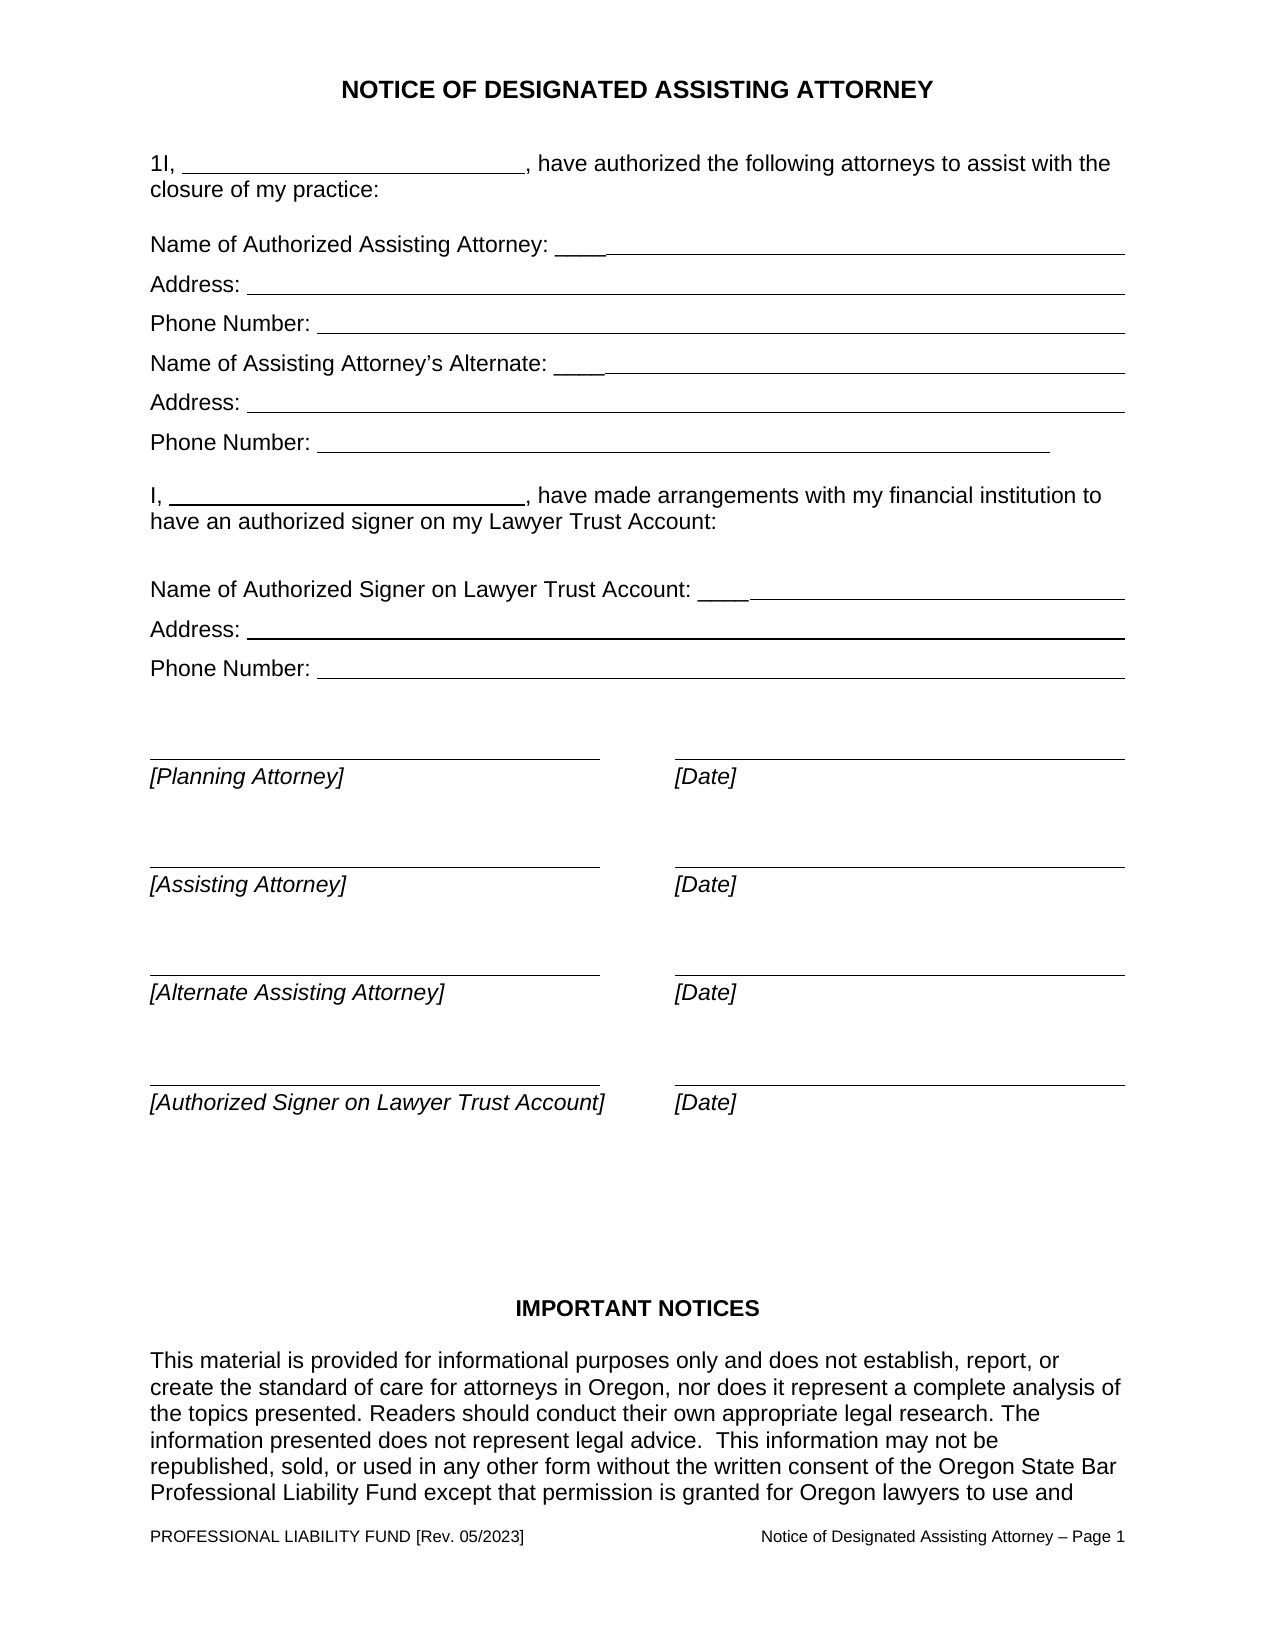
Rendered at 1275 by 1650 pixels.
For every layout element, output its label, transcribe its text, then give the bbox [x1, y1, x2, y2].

text IMPORTANT NOTICES [150, 1295, 1125, 1321]
text Phone Number: [150, 310, 1125, 337]
text I, , have authorized the following attorneys to assist with the closure of my practice: [150, 150, 1125, 203]
text [Authorized Signer on Lawyer Trust Account] [Date] [150, 1089, 1125, 1115]
text [Alternate Assisting Attorney] [Date] [150, 978, 1125, 1005]
text Phone Number: [150, 655, 1125, 681]
text Name of Authorized Assisting Attorney: ____ [150, 231, 1125, 258]
text Address: [150, 389, 1125, 416]
text [Planning Attorney] [Date] [150, 763, 1125, 789]
text Name of Assisting Attorney’s Alternate: ____ [150, 350, 1125, 376]
text Address: [150, 271, 1125, 297]
text Address: [150, 616, 1125, 642]
text Phone Number: [150, 429, 1125, 455]
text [150, 1347, 1125, 1506]
text I, , have made arrangements with my financial institution to have an authorized signer on my Lawyer Trust Account: [150, 482, 1125, 534]
text [Assisting Attorney] [Date] [150, 871, 1125, 897]
text Name of Authorized Signer on Lawyer Trust Account: ____ [150, 576, 1125, 602]
